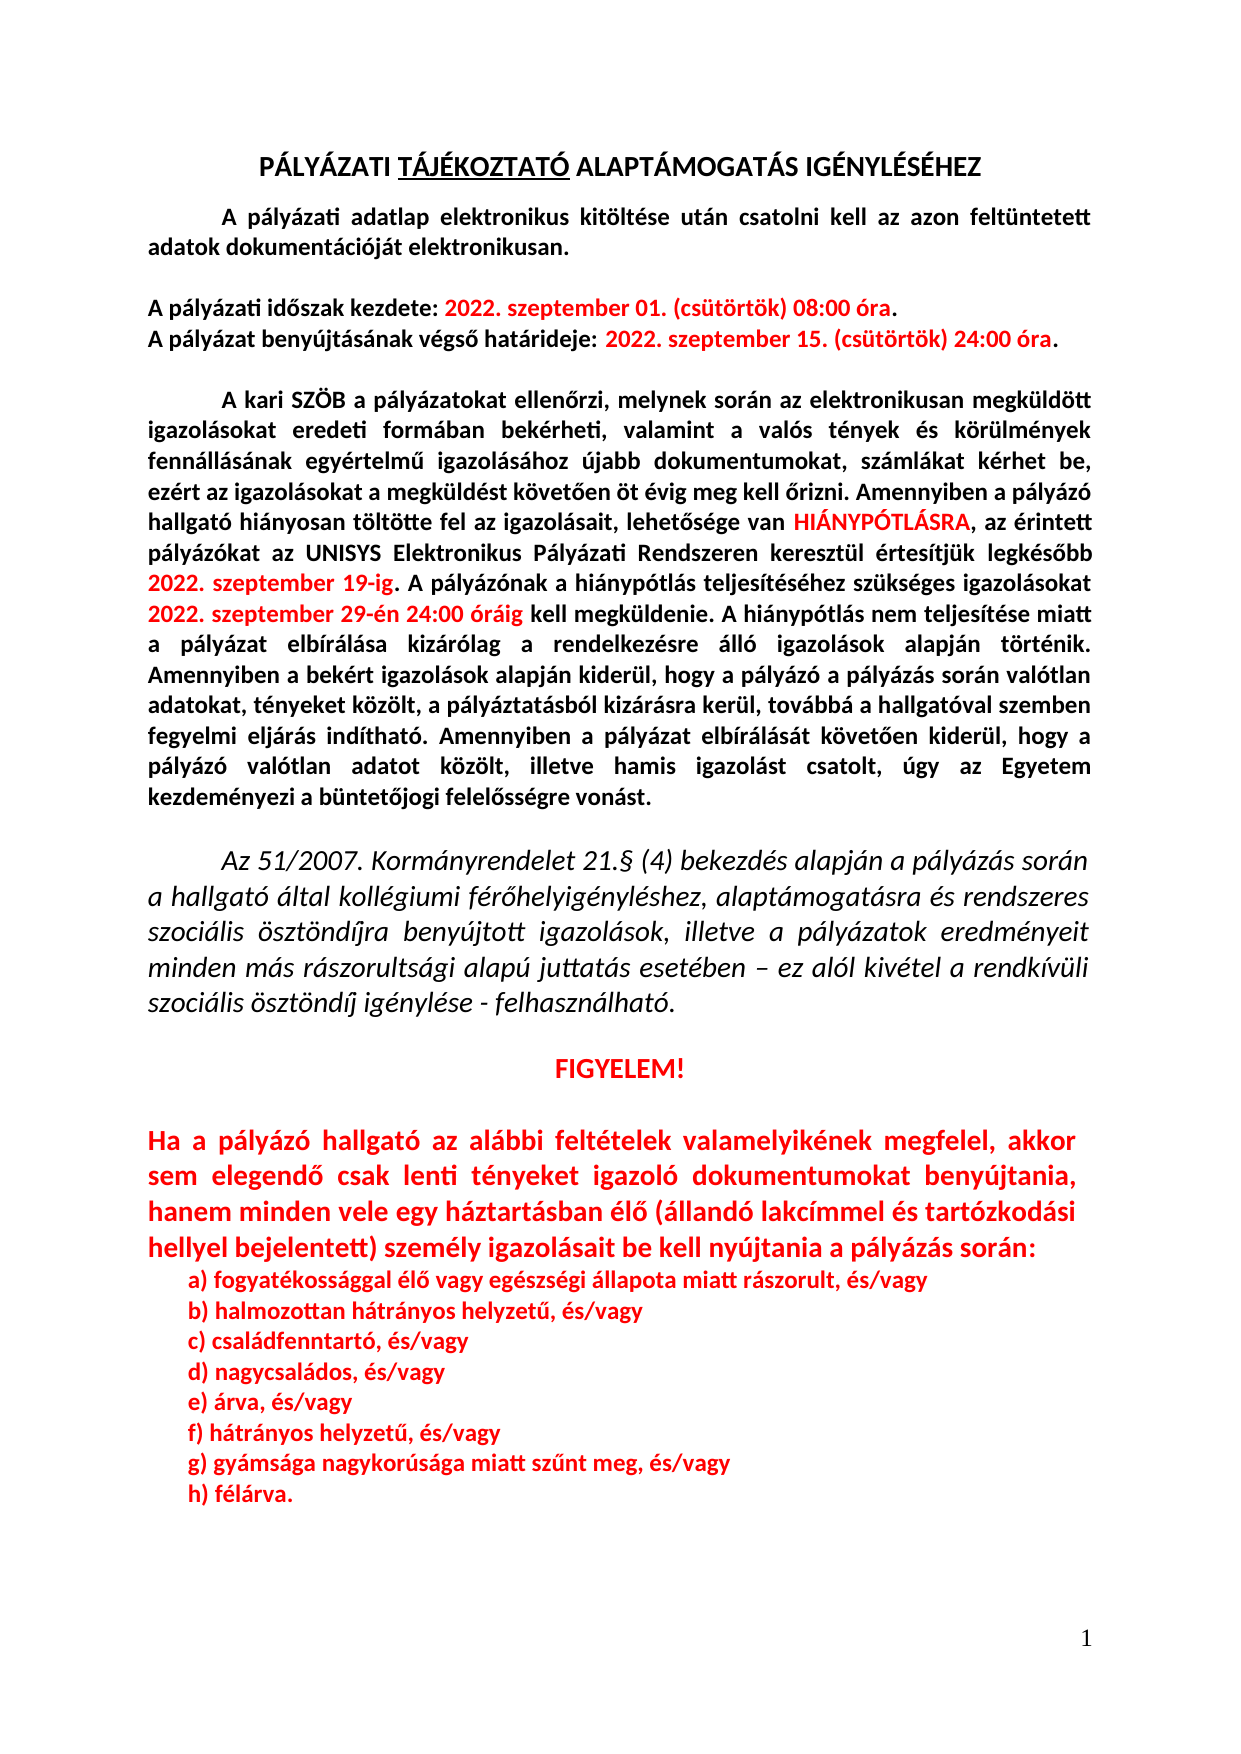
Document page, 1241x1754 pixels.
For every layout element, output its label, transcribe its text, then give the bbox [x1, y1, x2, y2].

text c) családfenntartó, és/vagy [163, 1325, 1077, 1356]
text Ha a pályázó hallgató az alábbi feltételek valamelyikének megfelel, akkor sem elegendő csak lenti tényeket igazoló dokumentumokat benyújtania, hanem minden vele egy háztartásban élő (állandó lakcímmel és tartózkodási hellyel bejelentett) személy igazolásait be kell nyújtania a pályázás során: [148, 1122, 1077, 1264]
text A pályázat benyújtásának végső határideje: 2022. szeptember 15. (csütörtök) 24:00 óra. [605, 323, 1093, 354]
text a) fogyatékossággal élő vagy egészségi állapota miatt rászorult, és/vagy [163, 1264, 1077, 1295]
text b) halmozottan hátrányos helyzetű, és/vagy [163, 1295, 1077, 1325]
text f) hátrányos helyzetű, és/vagy [163, 1417, 1077, 1447]
text d) nagycsaládos, és/vagy [163, 1356, 1077, 1386]
text Pályázati Tájékoztató alaptámogatás igényléséhez [148, 148, 1093, 183]
text FIGYELEM! [148, 1051, 1093, 1086]
text Az 51/2007. Kormányrendelet 21.§ (4) bekezdés alapján a pályázás során a hallgató által kollégiumi férőhelyigényléshez, alaptámogatásra és rendszeres szociális ösztöndíjra benyújtott igazolások, illetve a pályázatok eredményeit minden más rászorultsági alapú juttatás esetében – ez alól kivétel a rendkívüli szociális ösztöndíj igénylése - felhasználható. [148, 842, 1093, 1020]
text A kari SZÖB a pályázatokat ellenőrzi, melynek során az elektronikusan megküldött igazolásokat eredeti formában bekérheti, valamint a valós tények és körülmények fennállásának egyértelmű igazolásához újabb dokumentumokat, számlákat kérhet be, ezért az igazolásokat a megküldést követően öt évig meg kell őrizni. Amennyiben a pályázó hallgató hiányosan töltötte fel az igazolásait, lehetősége van hiánypótlásra, az érintett pályázókat az UNISYS Elektronikus Pályázati Rendszeren keresztül értesítjük legkésőbb 2022. szeptember 19-ig. A pályázónak a hiánypótlás teljesítéséhez szükséges igazolásokat 2022. szeptember 29-én 24:00 óráig kell megküldenie. A hiánypótlás nem teljesítése miatt a pályázat elbírálása kizárólag a rendelkezésre álló igazolások alapján történik. Amennyiben a bekért igazolások alapján kiderül, hogy a pályázó a pályázás során valótlan adatokat, tényeket közölt, a pályáztatásból kizárásra kerül, továbbá a hallgatóval szemben fegyelmi eljárás indítható. Amennyiben a pályázat elbírálását követően kiderül, hogy a pályázó valótlan adatot közölt, illetve hamis igazolást csatolt, úgy az Egyetem kezdeményezi a büntetőjogi felelősségre vonást. [148, 384, 1093, 811]
text A pályázat benyújtásának végső határideje: 2022. szeptember 15. (csütörtök) 24:00 óra. [148, 323, 598, 354]
text A pályázati adatlap elektronikus kitöltése után csatolni kell az azon feltüntetett adatok dokumentációját elektronikusan. [148, 201, 1093, 262]
text A pályázati időszak kezdete: 2022. szeptember 01. (csütörtök) 08:00 óra. [148, 293, 1093, 323]
text h) félárva. [148, 1478, 1093, 1508]
text e) árva, és/vagy [163, 1386, 1077, 1417]
text g) gyámsága nagykorúsága miatt szűnt meg, és/vagy [163, 1447, 1077, 1478]
